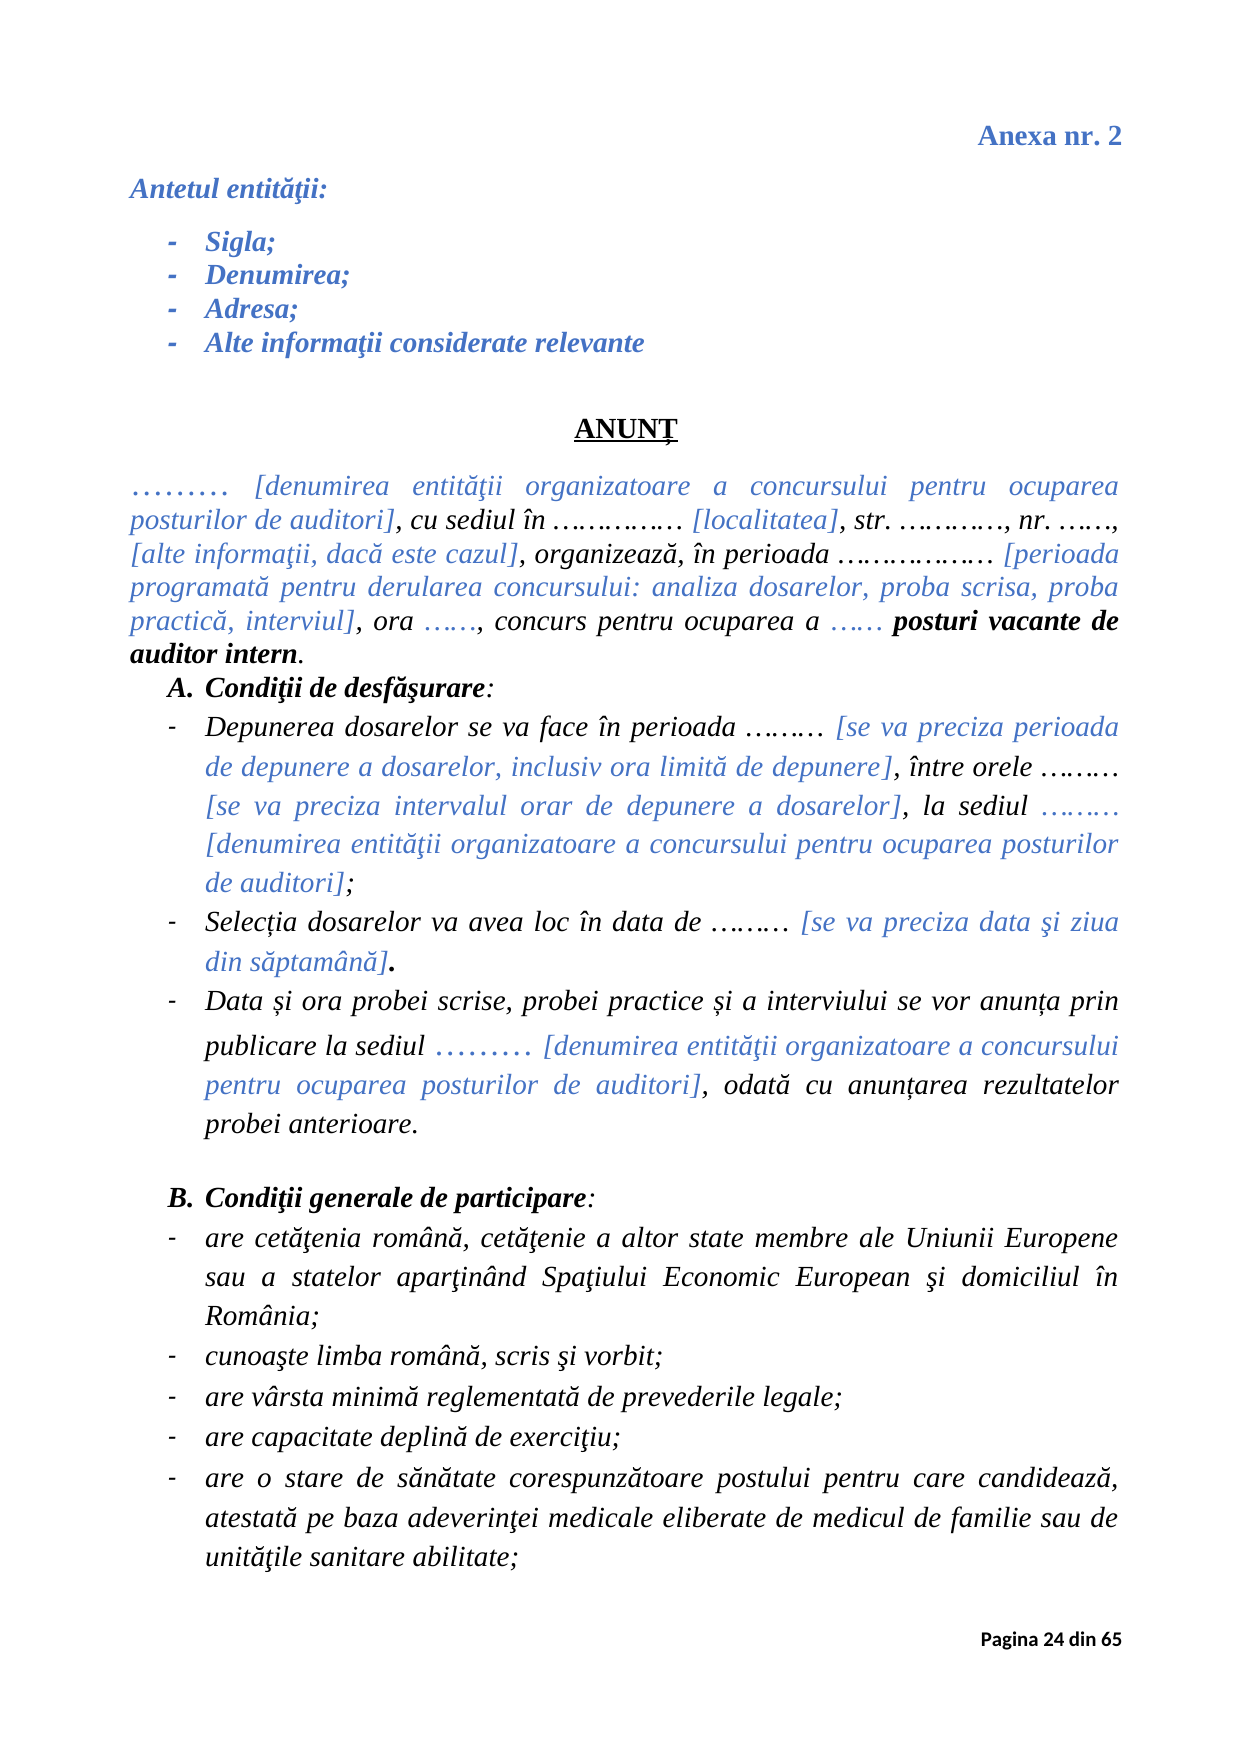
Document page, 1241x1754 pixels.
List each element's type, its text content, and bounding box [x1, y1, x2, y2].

list Condiţii generale de participare: [167, 1180, 1122, 1214]
list are o stare de sănătate corespunzătoare postului pentru care candidează, atestată pe baza adeverinţei medicale eliberate de medicul de familie sau de unităţile sanitare abilitate; [167, 1459, 1122, 1572]
list Condiţii de desfăşurare: [167, 670, 1122, 703]
text Antetul entităţii: [130, 171, 1122, 204]
list cunoaşte limba română, scris şi vorbit; [167, 1337, 1122, 1372]
list are capacitate deplină de exerciţiu; [167, 1418, 1122, 1454]
list Alte informaţii considerate relevante [167, 325, 1122, 358]
list Denumirea; [167, 257, 1122, 291]
list Sigla; [167, 224, 1122, 257]
list are vârsta minimă reglementată de prevederile legale; [167, 1378, 1122, 1413]
text ……… [denumirea entităţii organizatoare a concursului pentru ocuparea posturilor de auditori], cu sediul în …………… [localitatea], str. …………, nr. ……, [alte informaţii, dacă este cazul], organizează, în perioada ……………… [perioada programată pentru derularea concursului: analiza dosarelor, proba scrisa, proba practică, interviul], ora ……, concurs pentru ocuparea a …… posturi vacante de auditor intern. [130, 464, 1122, 670]
list Depunerea dosarelor se va face în perioada ……… [se va preciza perioada de depunere a dosarelor, inclusiv ora limită de depunere], între orele ……… [se va preciza intervalul orar de depunere a dosarelor], la sediul ……… [denumirea entităţii organizatoare a concursului pentru ocuparea posturilor de auditori]; [167, 708, 1122, 898]
list Selecția dosarelor va avea loc în data de ……… [se va preciza data şi ziua din săptamână]. [167, 903, 1122, 977]
list Data și ora probei scrise, probei practice și a interviului se vor anunța prin publicare la sediul ……… [denumirea entităţii organizatoare a concursului pentru ocuparea posturilor de auditori], odată cu anunțarea rezultatelor probei anterioare. [167, 982, 1122, 1139]
list are cetăţenia română, cetăţenie a altor state membre ale Uniunii Europene sau a statelor aparţinând Spaţiului Economic European şi domiciliul în România; [167, 1219, 1122, 1332]
text Anexa nr. 2 [130, 118, 1122, 152]
text ANUNȚ [130, 411, 1122, 445]
list Adresa; [167, 291, 1122, 325]
